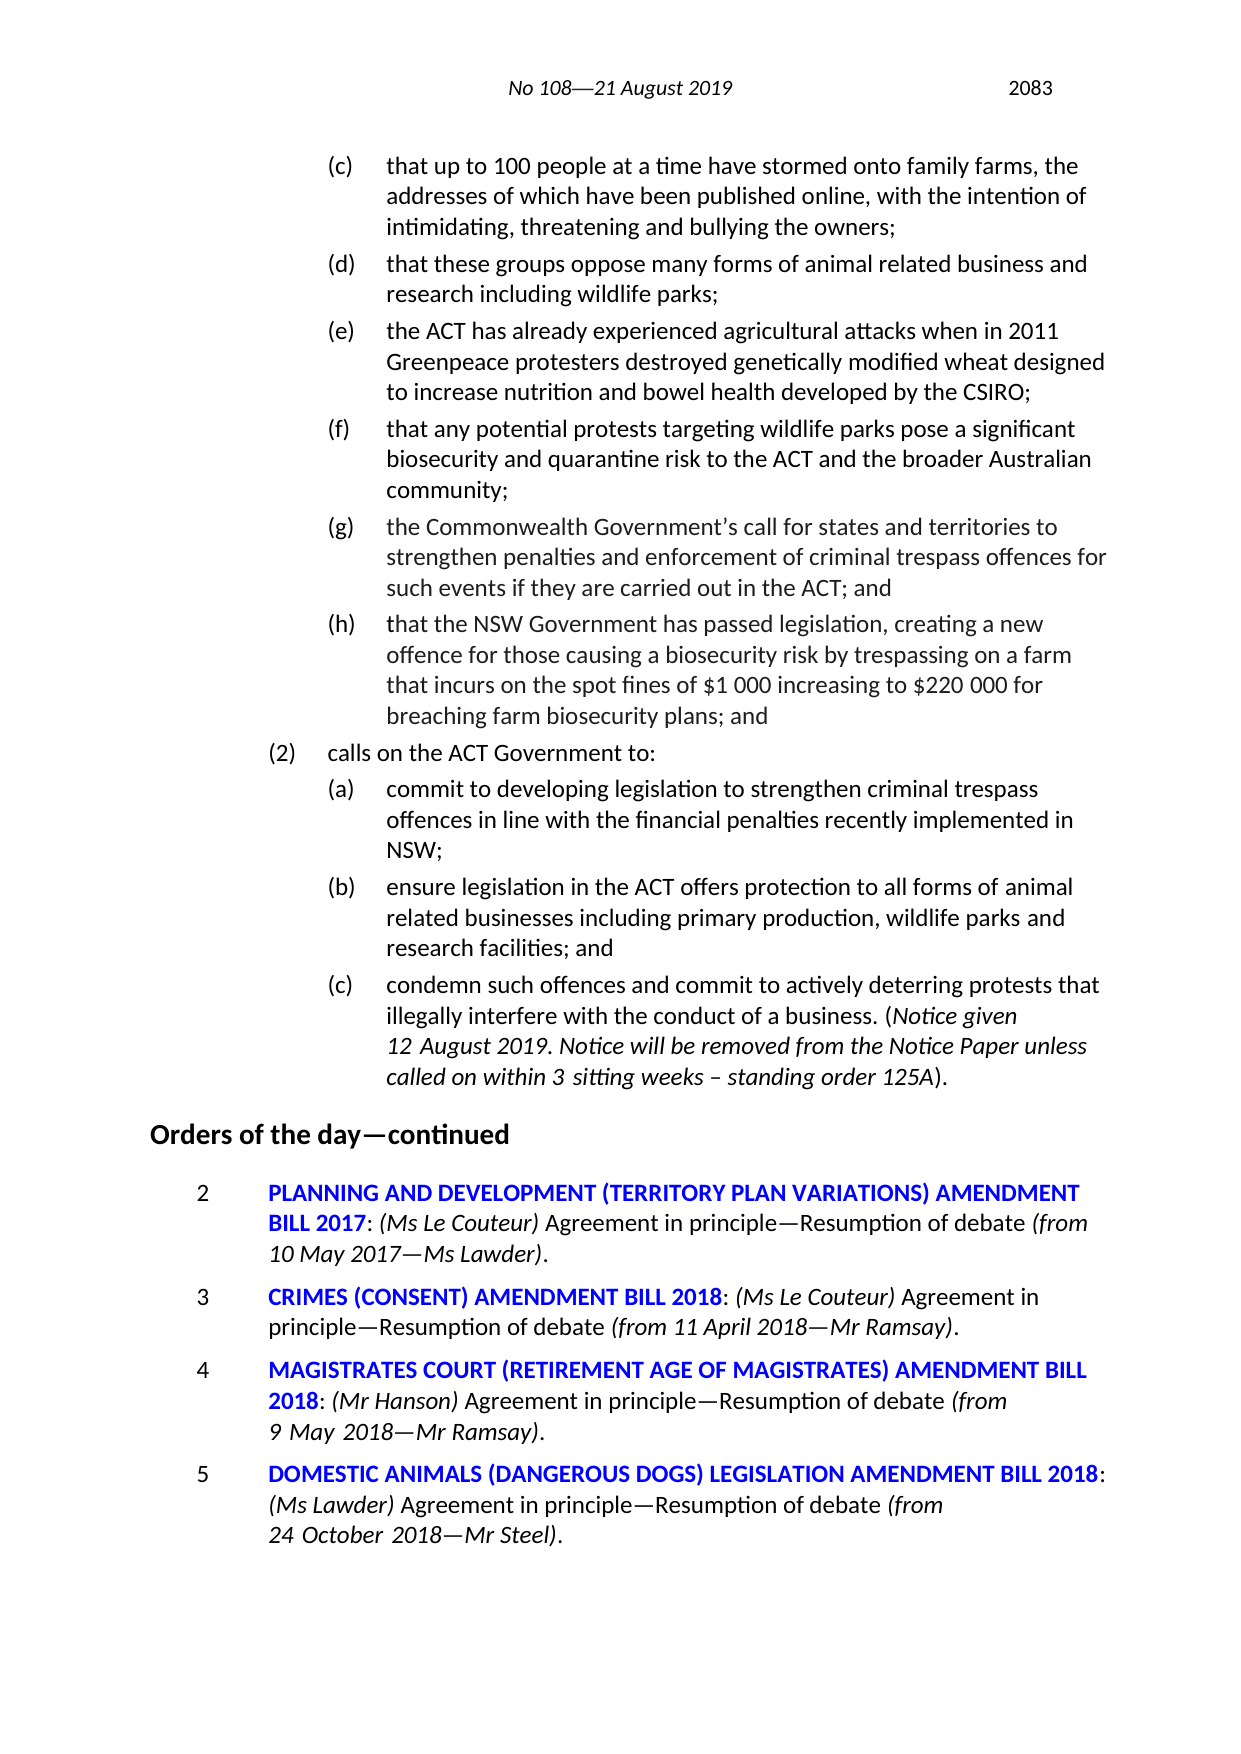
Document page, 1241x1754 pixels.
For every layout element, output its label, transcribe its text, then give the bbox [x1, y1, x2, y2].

text (d) that these groups oppose many forms of animal related business and research including wildlife parks; [327, 248, 1110, 309]
text 3 Crimes (Consent) Amendment Bill 2018: (Ms Le Couteur) Agreement in principle—Resumption of debate (from 11 April 2018—Mr Ramsay). [150, 1281, 1110, 1342]
text 4 Magistrates Court (Retirement Age of Magistrates) Amendment Bill 2018: (Mr Hanson) Agreement in principle—Resumption of debate (from 9 May 2018—Mr Ramsay). [150, 1354, 1110, 1446]
text 5 Domestic Animals (Dangerous Dogs) Legislation Amendment Bill 2018: (Ms Lawder) Agreement in principle—Resumption of debate (from 24 October 2018—Mr Steel). [150, 1459, 1110, 1550]
text (c) that up to 100 people at a time have stormed onto family farms, the addresses of which have been published online, with the intention of intimidating, threatening and bullying the owners; [327, 150, 1110, 242]
text (a) commit to developing legislation to strengthen criminal trespass offences in line with the financial penalties recently implemented in NSW; [327, 774, 1110, 865]
text (h) that the NSW Government has passed legislation, creating a new offence for those causing a biosecurity risk by trespassing on a farm that incurs on the spot fines of $1 000 increasing to $220 000 for breaching farm biosecurity plans; and [327, 608, 1110, 731]
text (f) that any potential protests targeting wildlife parks pose a significant biosecurity and quarantine risk to the ACT and the broader Australian community; [327, 413, 1110, 504]
text (c) condemn such offences and commit to actively deterring protests that illegally interfere with the conduct of a business. (Notice given 12 August 2019. Notice will be removed from the Notice Paper unless called on within 3 sitting weeks – standing order 125A). [327, 969, 1110, 1091]
text (e) the ACT has already experienced agricultural attacks when in 2011 Greenpeace protesters destroyed genetically modified wheat designed to increase nutrition and bowel health developed by the CSIRO; [327, 315, 1110, 407]
text 2 Planning and Development (Territory Plan Variations) Amendment Bill 2017: (Ms Le Couteur) Agreement in principle—Resumption of debate (from 10 May 2017—Ms Lawder). [150, 1177, 1110, 1268]
text Orders of the day—continued [150, 1116, 1110, 1152]
text (b) ensure legislation in the ACT offers protection to all forms of animal related businesses including primary production, wildlife parks and research facilities; and [327, 871, 1110, 963]
text (g) the Commonwealth Government’s call for states and territories to strengthen penalties and enforcement of criminal trespass offences for such events if they are carried out in the ACT; and [327, 511, 1110, 602]
text (2) calls on the ACT Government to: [268, 737, 1110, 767]
